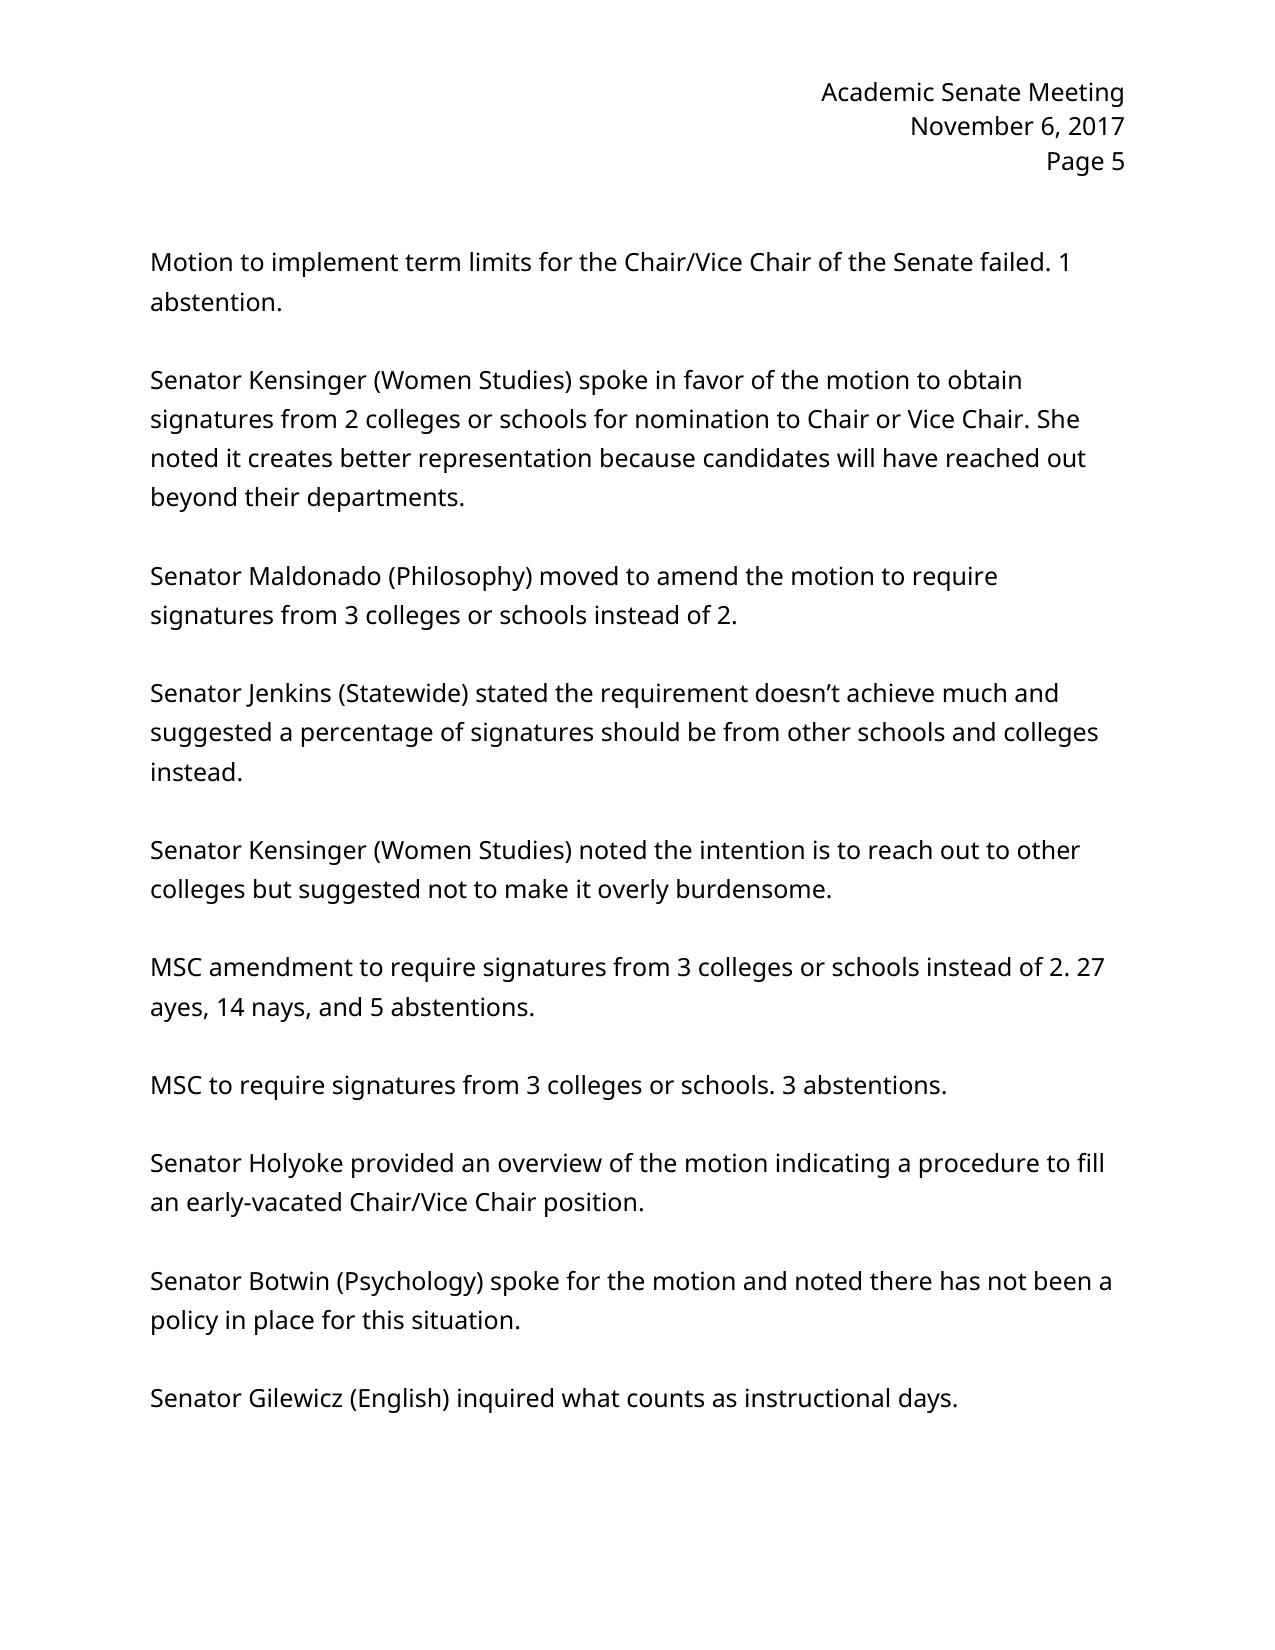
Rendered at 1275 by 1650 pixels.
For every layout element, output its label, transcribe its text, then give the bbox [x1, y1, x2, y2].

text Senator Holyoke provided an overview of the motion indicating a procedure to fill an early-vacated Chair/Vice Chair position. [150, 1146, 1125, 1219]
text MSC amendment to require signatures from 3 colleges or schools instead of 2. 27 ayes, 14 nays, and 5 abstentions. [150, 950, 1125, 1023]
text Senator Botwin (Psychology) spoke for the motion and noted there has not been a policy in place for this situation. [150, 1263, 1125, 1337]
text Senator Gilewicz (English) inquired what counts as instructional days. [150, 1381, 1125, 1415]
text Senator Jenkins (Statewide) stated the requirement doesn’t achieve much and suggested a percentage of signatures should be from other schools and colleges instead. [150, 676, 1125, 788]
text Senator Kensinger (Women Studies) spoke in favor of the motion to obtain signatures from 2 colleges or schools for nomination to Chair or Vice Chair. She noted it creates better representation because candidates will have reached out beyond their departments. [150, 363, 1125, 514]
text Senator Maldonado (Philosophy) moved to amend the motion to require signatures from 3 colleges or schools instead of 2. [150, 558, 1125, 632]
text MSC to require signatures from 3 colleges or schools. 3 abstentions. [150, 1068, 1125, 1102]
text Motion to implement term limits for the Chair/Vice Chair of the Senate failed. 1 abstention. [150, 245, 1125, 318]
text Senator Kensinger (Women Studies) noted the intention is to reach out to other colleges but suggested not to make it overly burdensome. [150, 833, 1125, 906]
